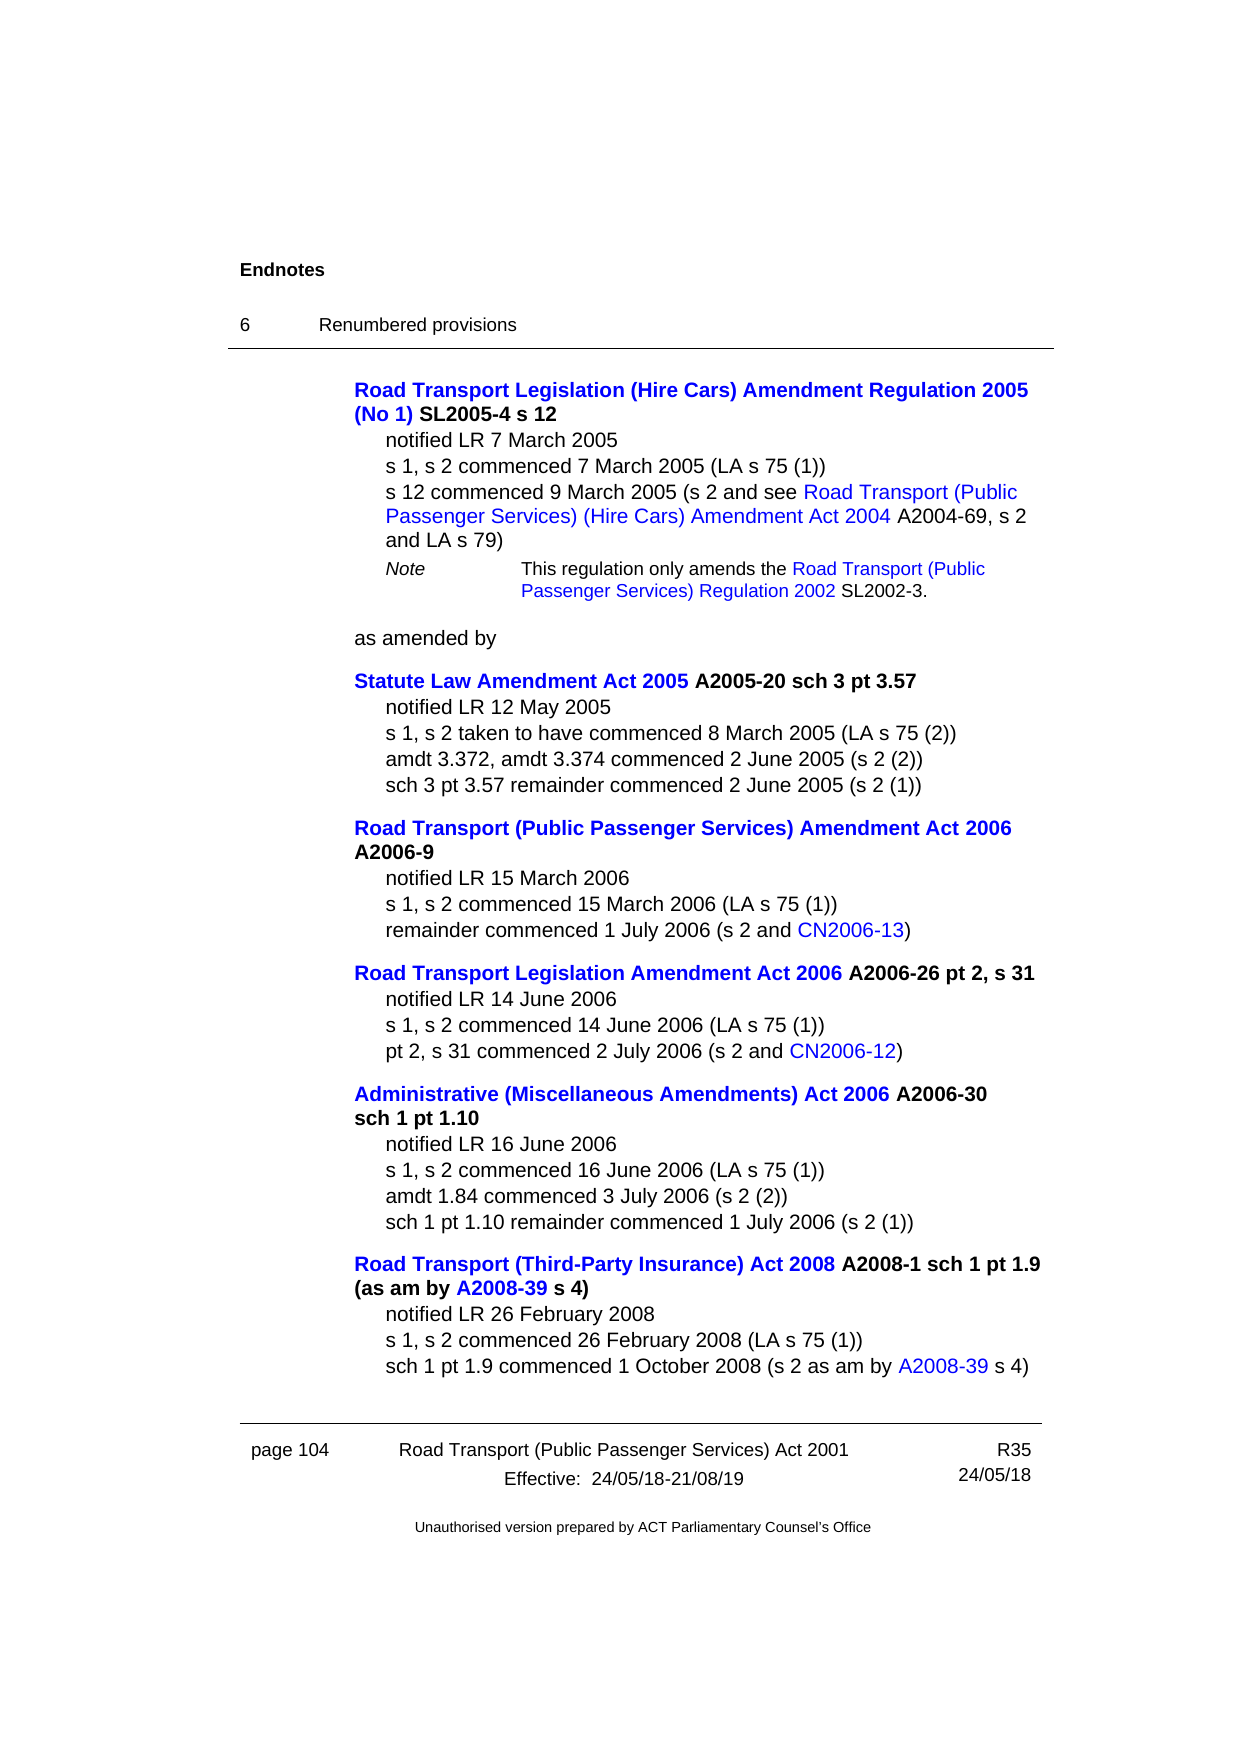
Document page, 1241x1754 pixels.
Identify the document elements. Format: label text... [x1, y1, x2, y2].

text s 1, s 2 commenced 14 June 2006 (LA s 75 (1)) [385, 1013, 1042, 1037]
text sch 1 pt 1.10 remainder commenced 1 July 2006 (s 2 (1)) [385, 1209, 1042, 1233]
text notified LR 16 June 2006 [385, 1131, 1042, 1155]
text as amended by [354, 626, 1042, 650]
text s 12 commenced 9 March 2005 (s 2 and see Road Transport (Public Passenger Services) (Hire Cars) Amendment Act 2004 A2004-69, s 2 and LA s 79) [385, 480, 1042, 552]
text Road Transport Legislation Amendment Act 2006 A2006-26 pt 2, s 31 [354, 961, 1042, 984]
text Administrative (Miscellaneous Amendments) Act 2006 A2006-30 sch 1 pt 1.10 [354, 1081, 1042, 1129]
text Road Transport (Public Passenger Services) Amendment Act 2006 A2006-9 [354, 816, 1042, 864]
text Road Transport (Third-Party Insurance) Act 2008 A2008-1 sch 1 pt 1.9 (as am by A2008-39 s 4) [354, 1252, 1042, 1300]
text remainder commenced 1 July 2006 (s 2 and CN2006-13) [385, 918, 1042, 942]
text notified LR 26 February 2008 [385, 1302, 1042, 1326]
text amdt 3.372, amdt 3.374 commenced 2 June 2005 (s 2 (2)) [385, 747, 1042, 771]
text sch 1 pt 1.9 commenced 1 October 2008 (s 2 as am by A2008-39 s 4) [385, 1354, 1042, 1378]
text sch 3 pt 3.57 remainder commenced 2 June 2005 (s 2 (1)) [385, 773, 1042, 797]
text Note This regulation only amends the Road Transport (Public Passenger Services) Regulation 2002 SL2002-3. [385, 558, 1048, 601]
text Road Transport Legislation (Hire Cars) Amendment Regulation 2005 (No 1) SL2005-4 s 12 [354, 378, 1042, 426]
text notified LR 15 March 2006 [385, 866, 1042, 890]
text s 1, s 2 commenced 16 June 2006 (LA s 75 (1)) [385, 1157, 1042, 1181]
text notified LR 7 March 2005 [385, 428, 1042, 452]
text s 1, s 2 taken to have commenced 8 March 2005 (LA s 75 (2)) [385, 721, 1042, 745]
text Statute Law Amendment Act 2005 A2005-20 sch 3 pt 3.57 [354, 669, 1042, 693]
text s 1, s 2 commenced 26 February 2008 (LA s 75 (1)) [385, 1328, 1042, 1352]
text s 1, s 2 commenced 15 March 2006 (LA s 75 (1)) [385, 892, 1042, 916]
text notified LR 12 May 2005 [385, 695, 1042, 719]
text pt 2, s 31 commenced 2 July 2006 (s 2 and CN2006-12) [385, 1039, 1042, 1063]
text s 1, s 2 commenced 7 March 2005 (LA s 75 (1)) [385, 454, 1042, 478]
text amdt 1.84 commenced 3 July 2006 (s 2 (2)) [385, 1183, 1042, 1207]
text notified LR 14 June 2006 [385, 987, 1042, 1011]
